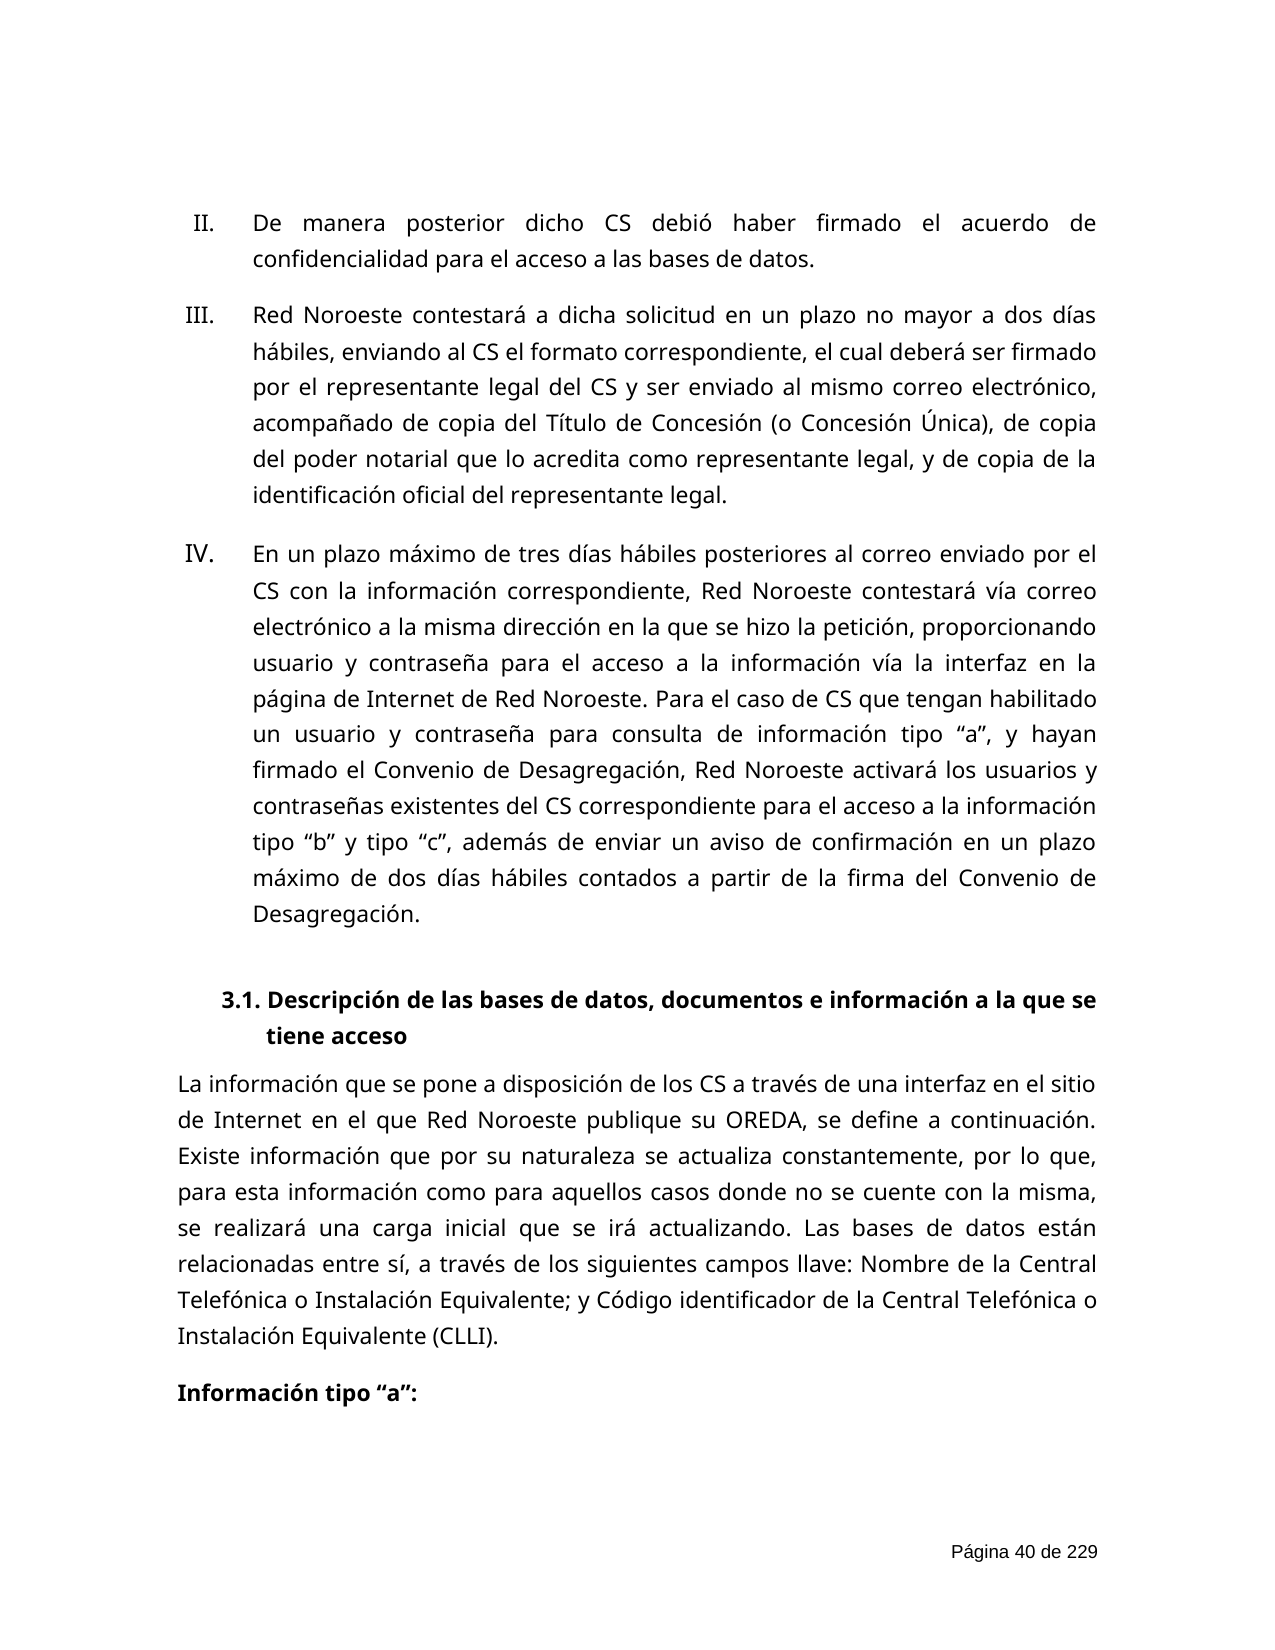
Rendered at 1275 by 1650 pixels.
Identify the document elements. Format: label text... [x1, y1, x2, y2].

text Información tipo “a”: [177, 1377, 1098, 1408]
list De manera posterior dicho CS debió haber firmado el acuerdo de confidencialidad para el acceso a las bases de datos. [215, 207, 1098, 274]
subtitle 3.1. Descripción de las bases de datos, documentos e información a la que se tiene acceso [221, 984, 1098, 1051]
list Red Noroeste contestará a dicha solicitud en un plazo no mayor a dos días hábiles, enviando al CS el formato correspondiente, el cual deberá ser firmado por el representante legal del CS y ser enviado al mismo correo electrónico, acompañado de copia del Título de Concesión (o Concesión Única), de copia del poder notarial que lo acredita como representante legal, y de copia de la identificación oficial del representante legal. [215, 299, 1098, 510]
list En un plazo máximo de tres días hábiles posteriores al correo enviado por el CS con la información correspondiente, Red Noroeste contestará vía correo electrónico a la misma dirección en la que se hizo la petición, proporcionando usuario y contraseña para el acceso a la información vía la interfaz en la página de Internet de Red Noroeste. Para el caso de CS que tengan habilitado un usuario y contraseña para consulta de información tipo “a”, y hayan firmado el Convenio de Desagregación, Red Noroeste activará los usuarios y contraseñas existentes del CS correspondiente para el acceso a la información tipo “b” y tipo “c”, además de enviar un aviso de confirmación en un plazo máximo de dos días hábiles contados a partir de la firma del Convenio de Desagregación. [215, 536, 1098, 929]
text La información que se pone a disposición de los CS a través de una interfaz en el sitio de Internet en el que Red Noroeste publique su OREDA, se define a continuación. Existe información que por su naturaleza se actualiza constantemente, por lo que, para esta información como para aquellos casos donde no se cuente con la misma, se realizará una carga inicial que se irá actualizando. Las bases de datos están relacionadas entre sí, a través de los siguientes campos llave: Nombre de la Central Telefónica o Instalación Equivalente; y Código identificador de la Central Telefónica o Instalación Equivalente (CLLI). [177, 1068, 1098, 1351]
